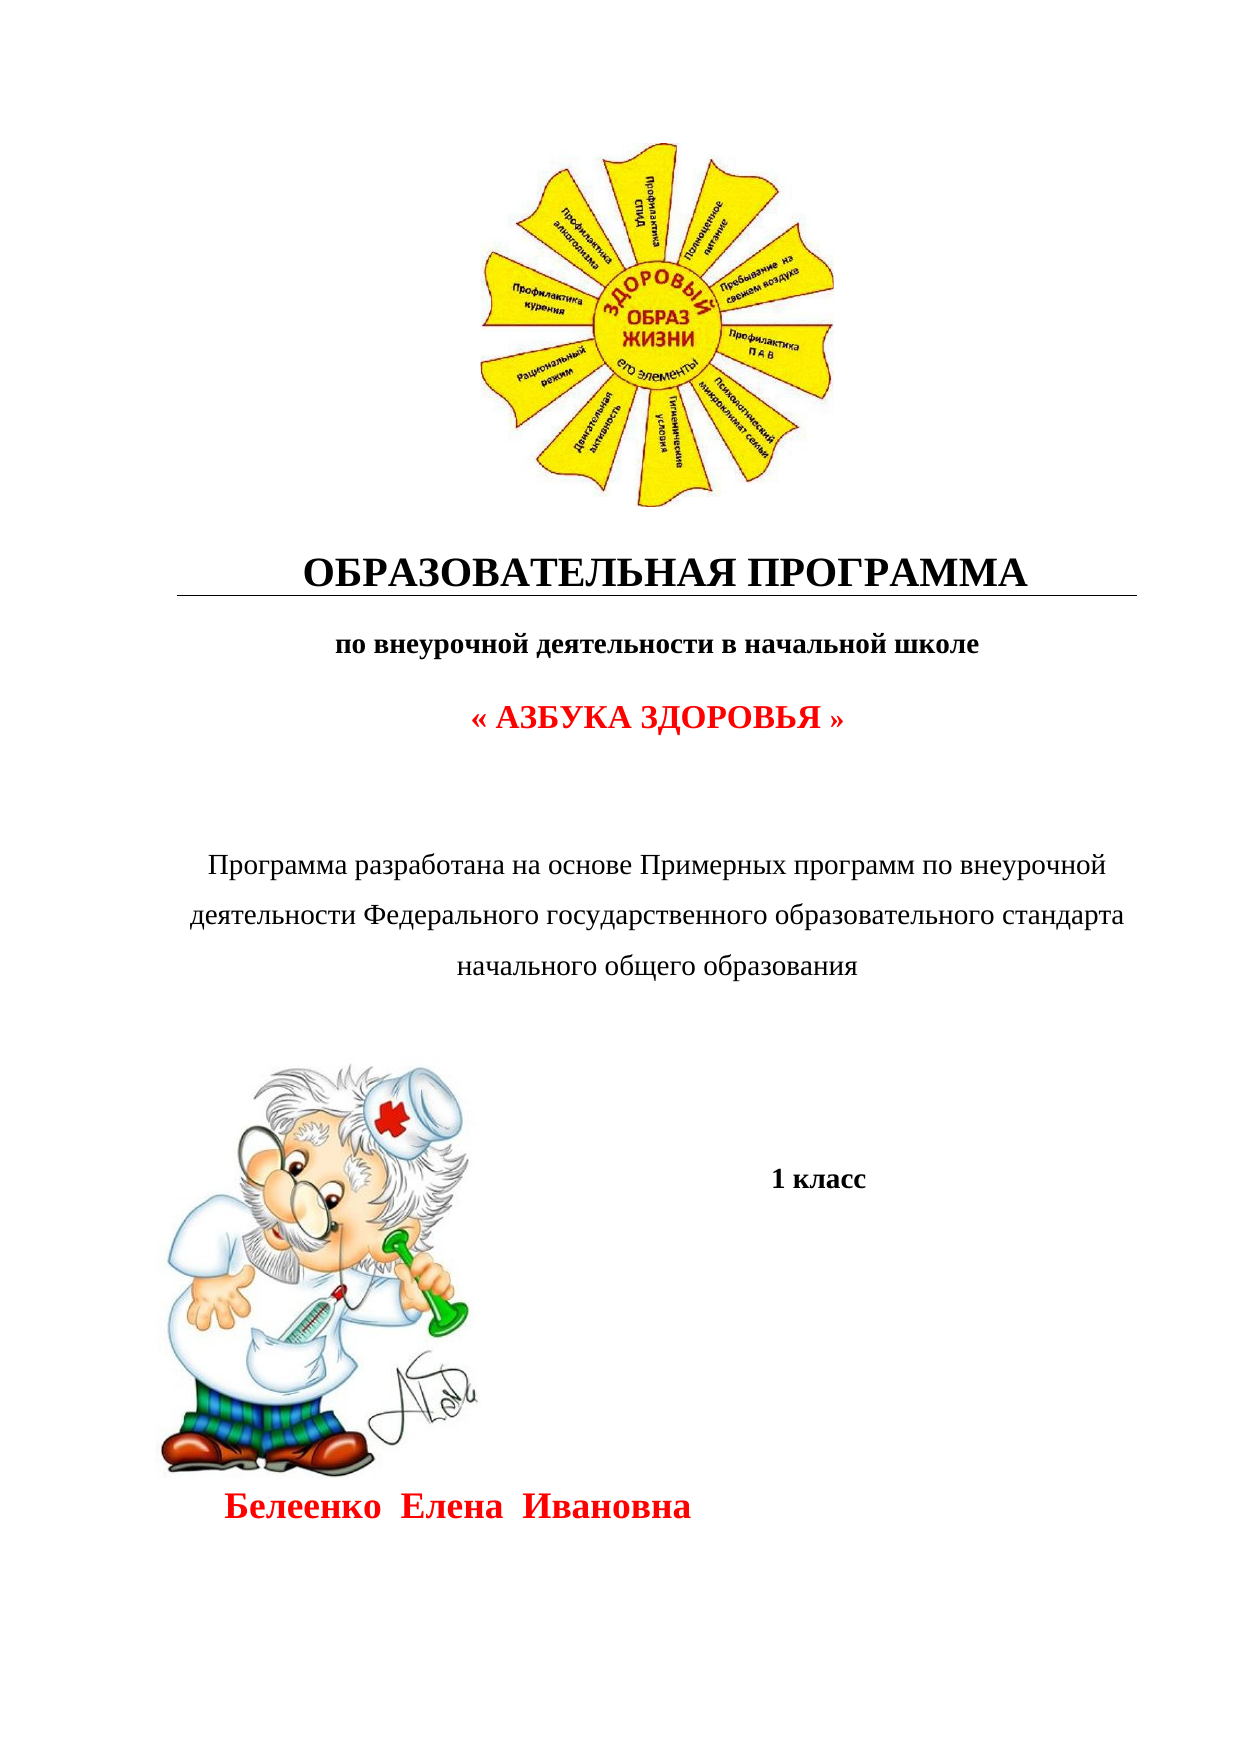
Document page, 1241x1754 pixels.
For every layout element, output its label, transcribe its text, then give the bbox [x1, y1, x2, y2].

subtitle ОБРАЗОВАТЕЛЬНАЯ ПРОГРАММА [177, 547, 1137, 595]
text 1 класс [482, 1161, 1137, 1194]
text Программа разработана на основе Примерных программ по внеурочной деятельности Федерального государственного образовательного стандарта начального общего образования [177, 847, 1137, 981]
picture [154, 1057, 482, 1479]
text по внеурочной деятельности в начальной школе [177, 626, 1137, 660]
picture [480, 143, 834, 507]
text « АЗБУКА ЗДОРОВЬЯ » [177, 697, 1137, 736]
text Белеенко Елена Ивановна [177, 1483, 1137, 1526]
